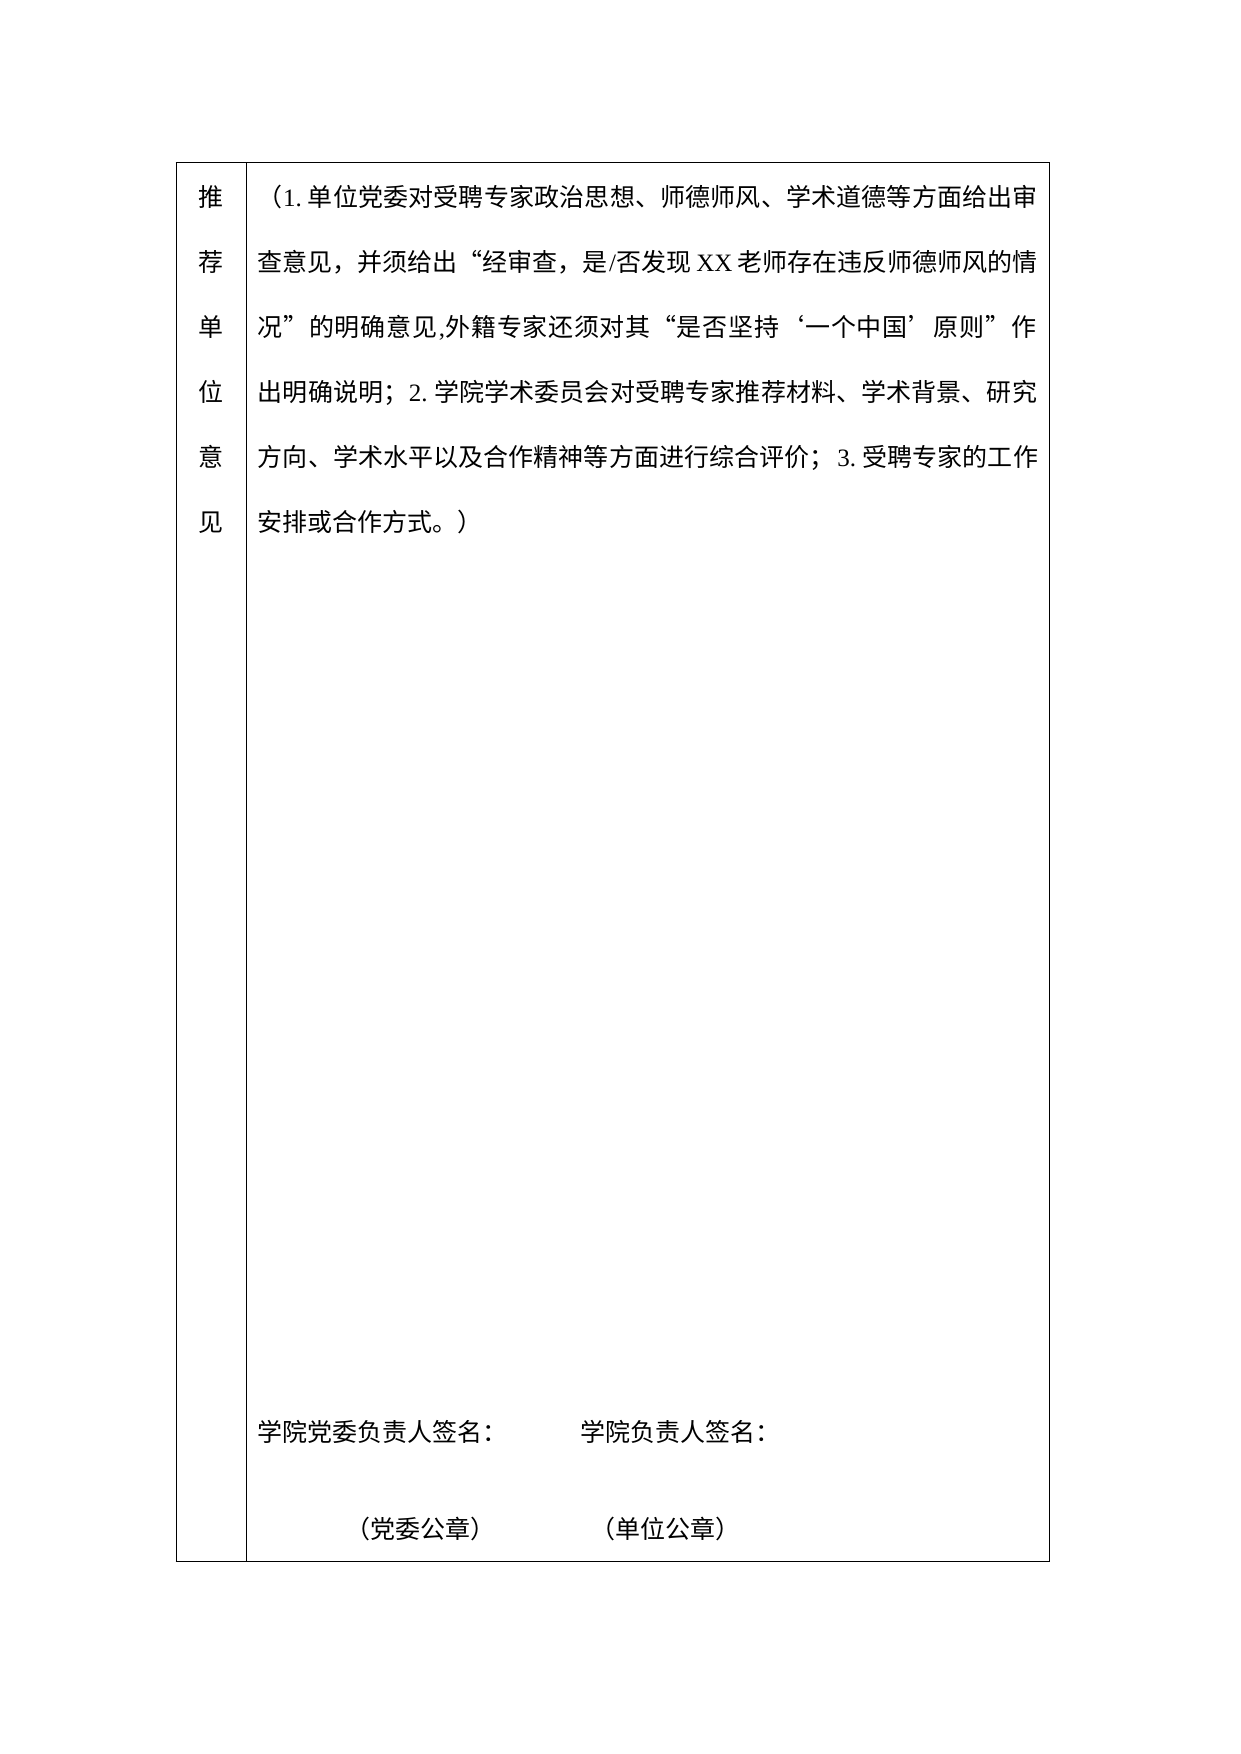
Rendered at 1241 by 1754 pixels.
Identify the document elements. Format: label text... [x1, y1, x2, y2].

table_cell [247, 163, 1049, 1561]
table_cell 推荐单位意见 [177, 163, 246, 1561]
